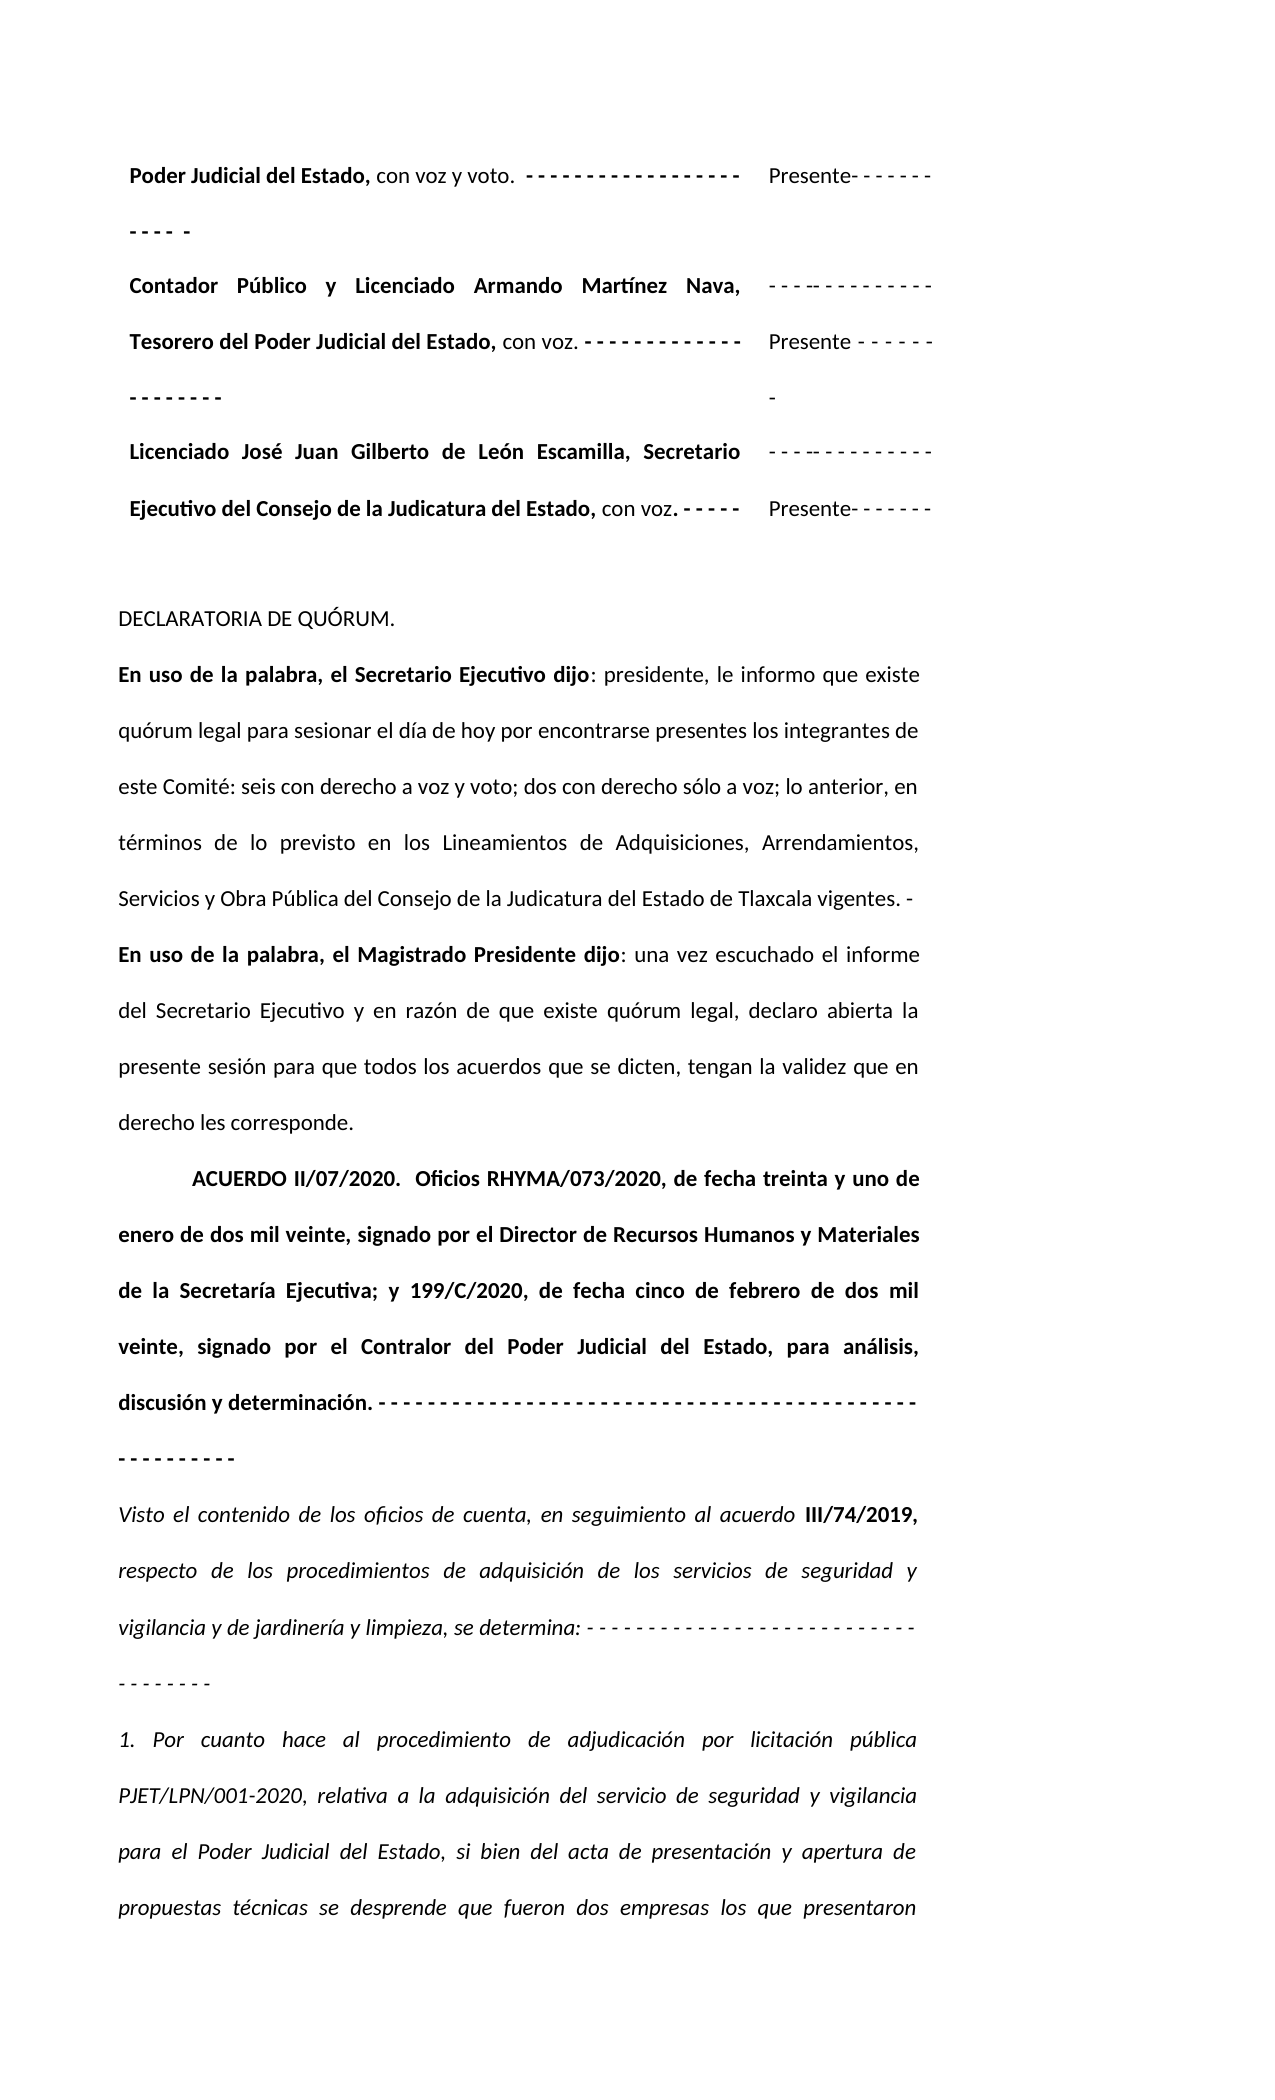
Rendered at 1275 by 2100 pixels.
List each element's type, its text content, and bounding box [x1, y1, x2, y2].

text En uso de la palabra, el Secretario Ejecutivo dijo: presidente, le informo que existe quórum legal para sesionar el día de hoy por encontrarse presentes los integrantes de este Comité: seis con derecho a voz y voto; dos con derecho sólo a voz; lo anterior, en términos de lo previsto en los Lineamientos de Adquisiciones, Arrendamientos, Servicios y Obra Pública del Consejo de la Judicatura del Estado de Tlaxcala vigentes. - [118, 660, 921, 912]
text En uso de la palabra, el Magistrado Presidente dijo: una vez escuchado el informe del Secretario Ejecutivo y en razón de que existe quórum legal, declaro abierta la presente sesión para que todos los acuerdos que se dicten, tengan la validez que en derecho les corresponde. [118, 940, 921, 1136]
table_cell - - - -- - - - - - - - - - Presente- - - - - - - [753, 161, 944, 271]
text ACUERDO II/07/2020. Oficios RHYMA/073/2020, de fecha treinta y uno de enero de dos mil veinte, signado por el Director de Recursos Humanos y Materiales de la Secretaría Ejecutiva; y 199/C/2020, de fecha cinco de febrero de dos mil veinte, signado por el Contralor del Poder Judicial del Estado, para análisis, discusión y determinación. - - - - - - - - - - - - - - - - - - - - - - - - - - - - - - - - - - - - - - - - - - - - - - - - - - - - - - [118, 1164, 921, 1473]
table_cell - - - -- - - - - - - - - -Presente - - - - - - - [753, 271, 944, 438]
table_cell - - - -- - - - - - - - - - Presente- - - - - - - [753, 438, 944, 548]
table_cell Licenciado José Juan Gilberto de León Escamilla, Secretario Ejecutivo del Consejo de la Judicatura del Estado, con voz. - - - - - [118, 438, 752, 548]
text DECLARATORIA DE QUÓRUM. [118, 604, 921, 632]
text Visto el contenido de los oficios de cuenta, en seguimiento al acuerdo III/74/2019, respecto de los procedimientos de adquisición de los servicios de seguridad y vigilancia y de jardinería y limpieza, se determina: - - - - - - - - - - - - - - - - - - - - - - - - - - - - - - - - - - - [118, 1501, 921, 1697]
table_cell Contador Público y Licenciado Armando Martínez Nava, Tesorero del Poder Judicial del Estado, con voz. - - - - - - - - - - - - - - - - - - - - - [118, 271, 752, 438]
